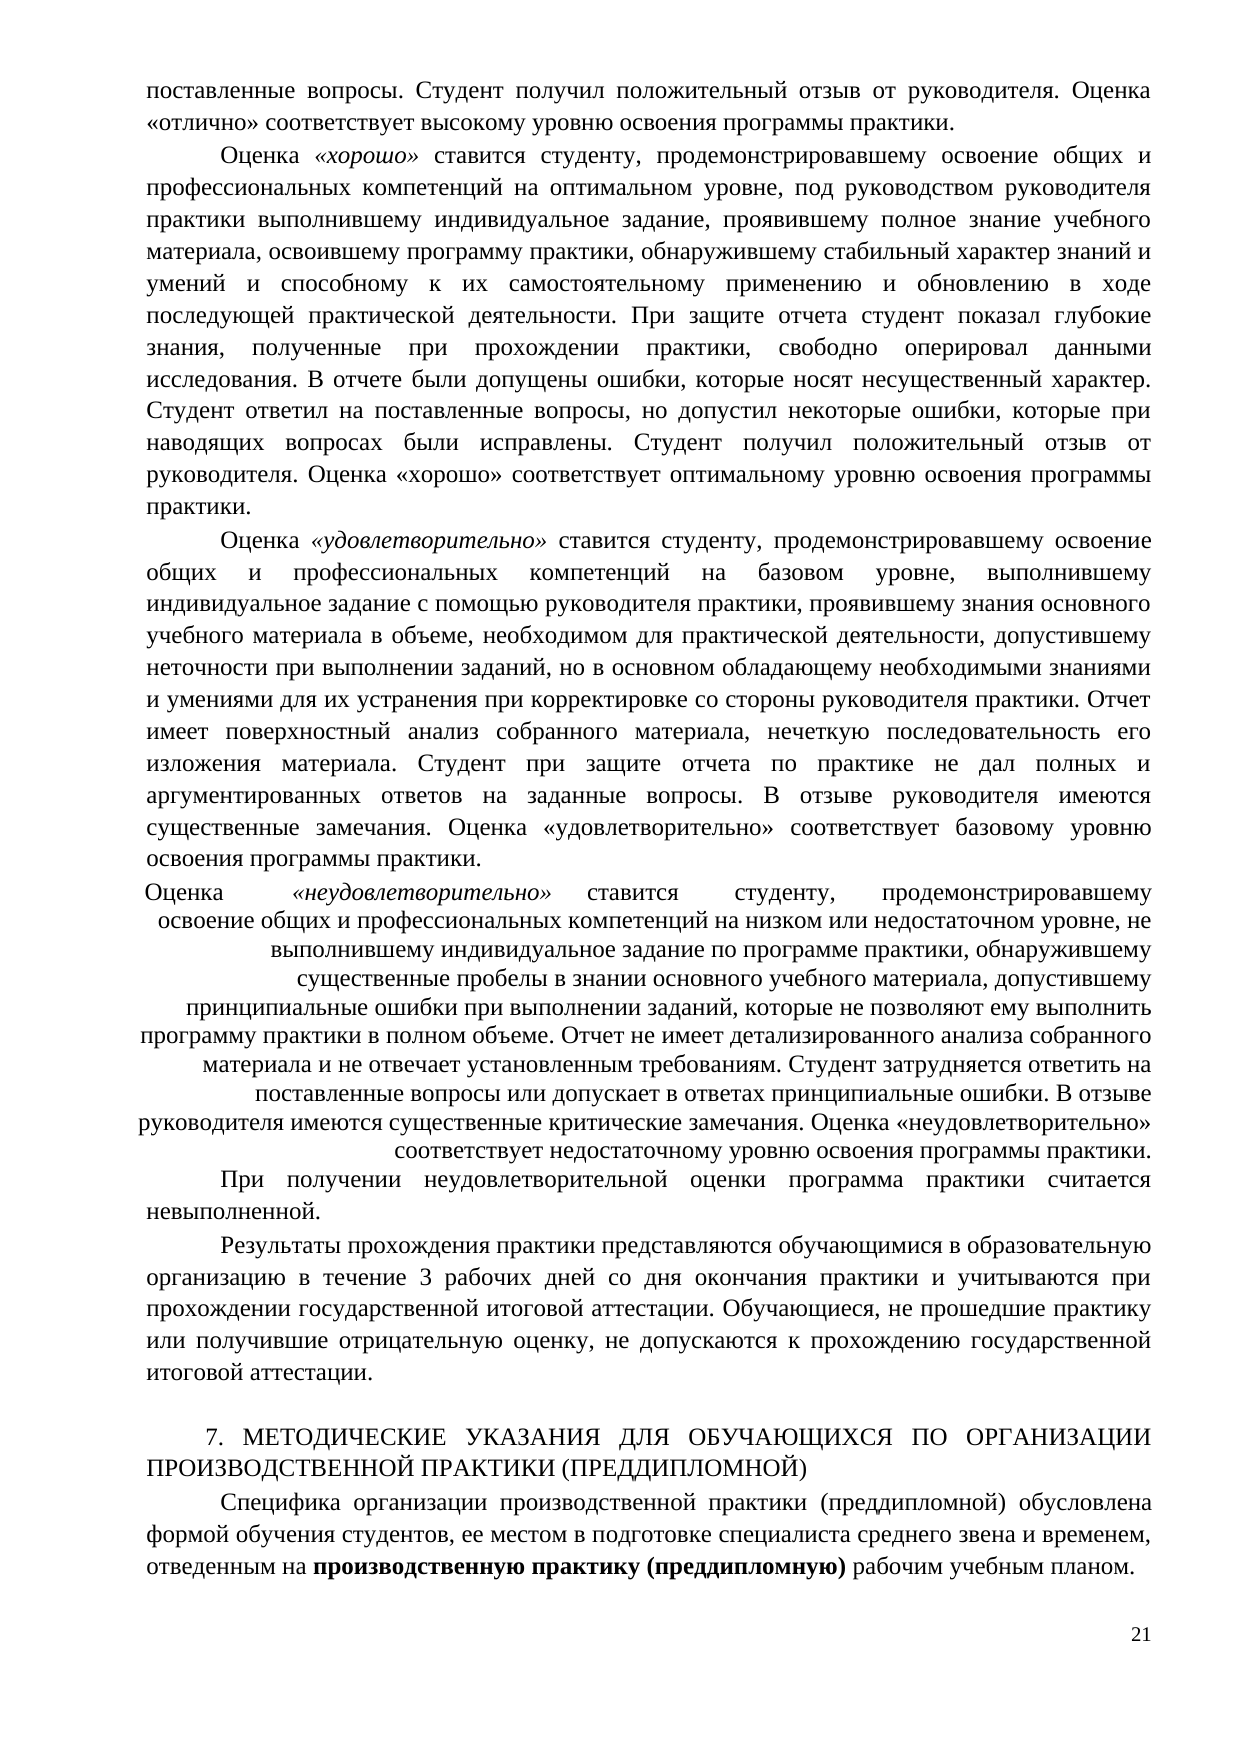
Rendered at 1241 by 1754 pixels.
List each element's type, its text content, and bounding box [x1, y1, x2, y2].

text Оценка «неудовлетворительно» ставится студенту, продемонстрировавшему освоение общих и профессиональных компетенций на низком или недостаточном уровне, не выполнившему индивидуальное задание по программе практики, обнаружившему существенные пробелы в знании основного учебного материала, допустившему принципиальные ошибки при выполнении заданий, которые не позволяют ему выполнить программу практики в полном объеме. Отчет не имеет детализированного анализа собранного материала и не отвечает установленным требованиям. Студент затрудняется ответить на поставленные вопросы или допускает в ответах принципиальные ошибки. В отзыве руководителя имеются существенные критические замечания. Оценка «неудовлетворительно» соответствует недостаточному уровню освоения программы практики. [133, 877, 1152, 1164]
text Результаты прохождения практики представляются обучающимися в образовательную организацию в течение 3 рабочих дней со дня окончания практики и учитываются при прохождении государственной итоговой аттестации. Обучающиеся, не прошедшие практику или получившие отрицательную оценку, не допускаются к прохождению государственной итоговой аттестации. [146, 1230, 1152, 1386]
text При получении неудовлетворительной оценки программа практики считается невыполненной. [146, 1164, 1152, 1225]
text Специфика организации производственной практики (преддипломной) обусловлена формой обучения студентов, ее местом в подготовке специалиста среднего звена и временем, отведенным на производственную практику (преддипломную) рабочим учебным планом. [146, 1487, 1152, 1579]
text Оценка «хорошо» ставится студенту, продемонстрировавшему освоение общих и профессиональных компетенций на оптимальном уровне, под руководством руководителя практики выполнившему индивидуальное задание, проявившему полное знание учебного материала, освоившему программу практики, обнаружившему стабильный характер знаний и умений и способному к их самостоятельному применению и обновлению в ходе последующей практической деятельности. При защите отчета студент показал глубокие знания, полученные при прохождении практики, свободно оперировал данными исследования. В отчете были допущены ошибки, которые носят несущественный характер. Студент ответил на поставленные вопросы, но допустил некоторые ошибки, которые при наводящих вопросах были исправлены. Студент получил положительный отзыв от руководителя. Оценка «хорошо» соответствует оптимальному уровню освоения программы практики. [146, 141, 1152, 520]
subtitle 7. МЕТОДИЧЕСКИЕ УКАЗАНИЯ ДЛЯ ОБУЧАЮЩИХСЯ ПО ОРГАНИЗАЦИИ ПРОИЗВОДСТВЕННОЙ ПРАКТИКИ (ПРЕДДИПЛОМНОЙ) [146, 1422, 1152, 1482]
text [146, 75, 1152, 136]
text Оценка «удовлетворительно» ставится студенту, продемонстрировавшему освоение общих и профессиональных компетенций на базовом уровне, выполнившему индивидуальное задание с помощью руководителя практики, проявившему знания основного учебного материала в объеме, необходимом для практической деятельности, допустившему неточности при выполнении заданий, но в основном обладающему необходимыми знаниями и умениями для их устранения при корректировке со стороны руководителя практики. Отчет имеет поверхностный анализ собранного материала, нечеткую последовательность его изложения материала. Студент при защите отчета по практике не дал полных и аргументированных ответов на заданные вопросы. В отзыве руководителя имеются существенные замечания. Оценка «удовлетворительно» соответствует базовому уровню освоения программы практики. [146, 525, 1152, 872]
